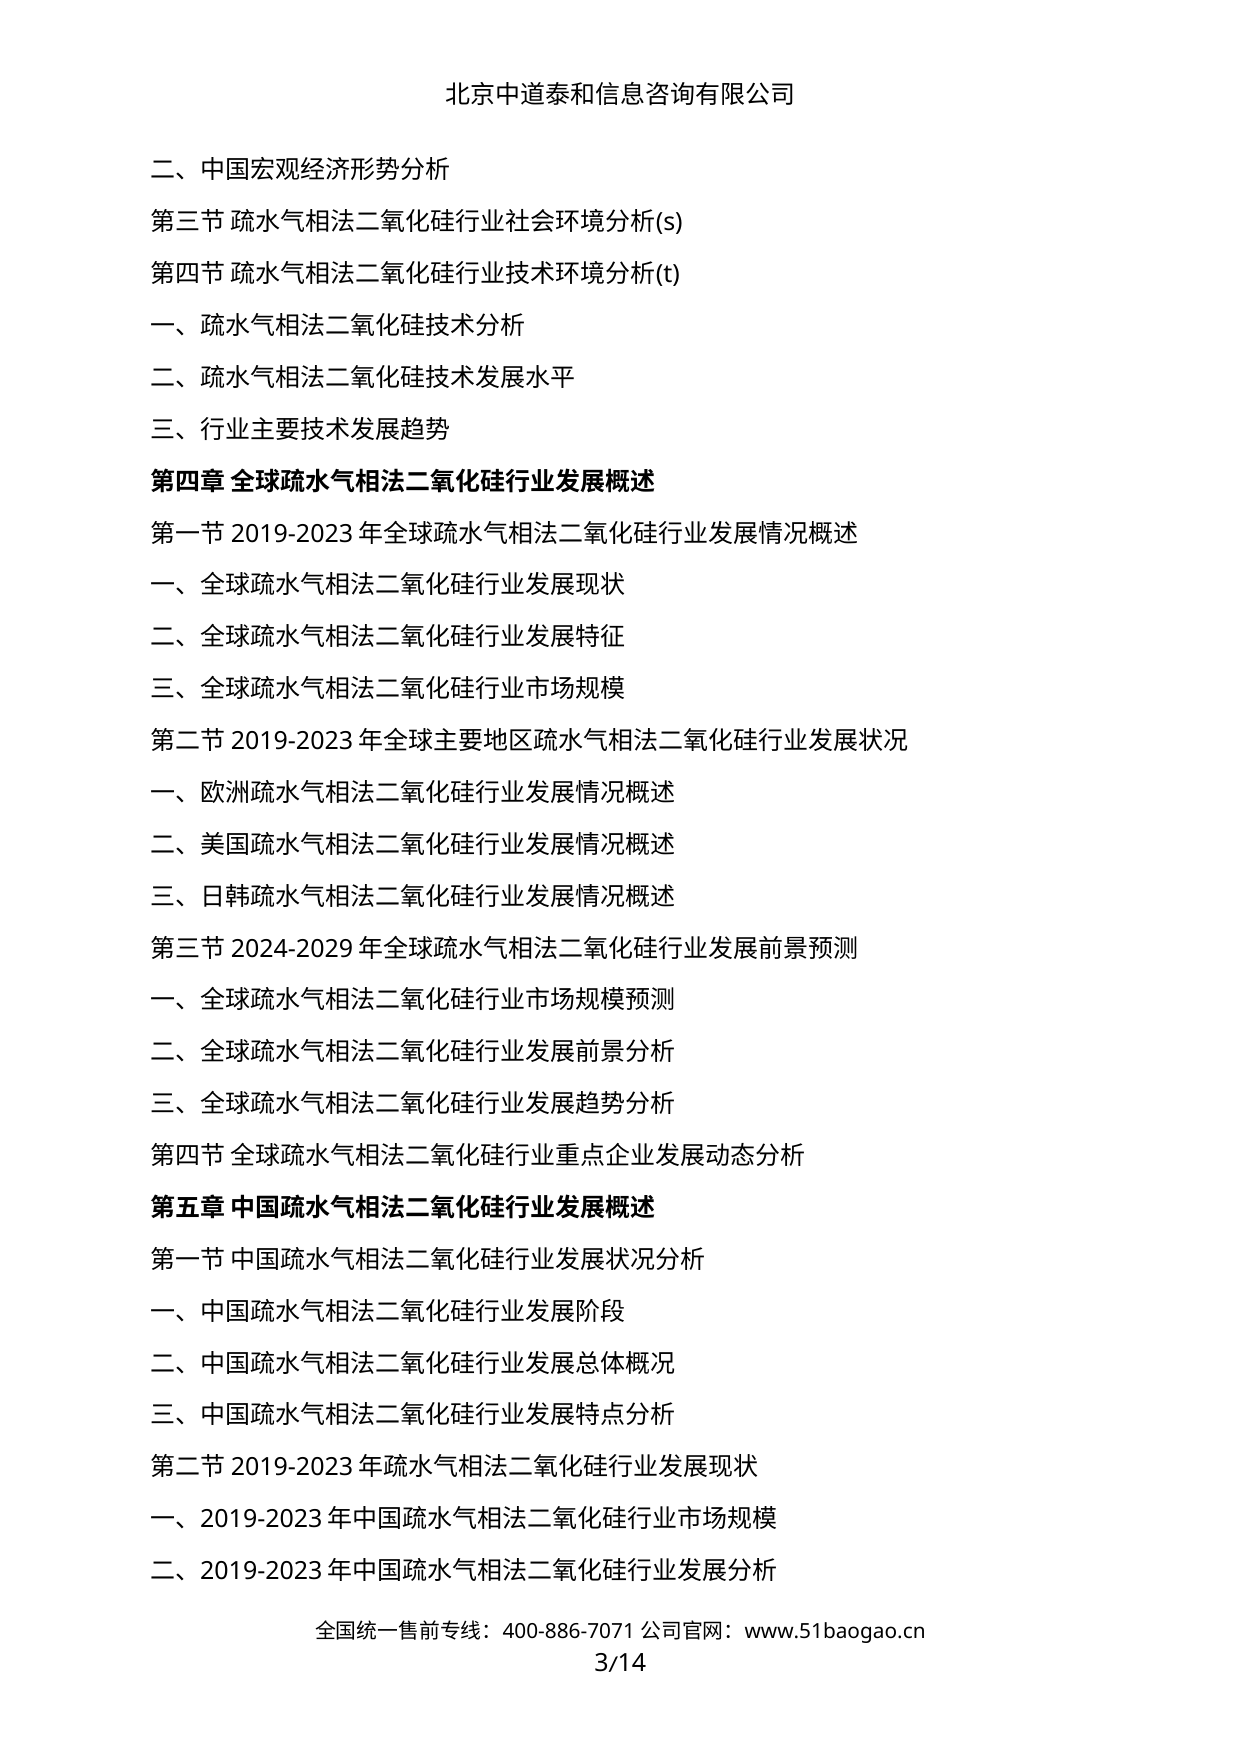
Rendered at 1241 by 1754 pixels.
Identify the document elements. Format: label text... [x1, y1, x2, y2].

text 第一节 2019-2023年全球疏水气相法二氧化硅行业发展情况概述 [150, 513, 1090, 549]
text 二、中国疏水气相法二氧化硅行业发展总体概况 [150, 1343, 1090, 1379]
text 第一节 中国疏水气相法二氧化硅行业发展状况分析 [150, 1239, 1090, 1276]
text 二、全球疏水气相法二氧化硅行业发展前景分析 [150, 1032, 1090, 1068]
text 第二节 2019-2023年疏水气相法二氧化硅行业发展现状 [150, 1447, 1090, 1483]
text 第二节 2019-2023年全球主要地区疏水气相法二氧化硅行业发展状况 [150, 721, 1090, 757]
text 一、欧洲疏水气相法二氧化硅行业发展情况概述 [150, 772, 1090, 809]
text 三、中国疏水气相法二氧化硅行业发展特点分析 [150, 1395, 1090, 1431]
text 一、中国疏水气相法二氧化硅行业发展阶段 [150, 1291, 1090, 1327]
text 第三节 疏水气相法二氧化硅行业社会环境分析(s) [150, 202, 1090, 238]
text 二、2019-2023年中国疏水气相法二氧化硅行业发展分析 [150, 1551, 1090, 1587]
text 二、疏水气相法二氧化硅技术发展水平 [150, 357, 1090, 394]
text 一、2019-2023年中国疏水气相法二氧化硅行业市场规模 [150, 1499, 1090, 1535]
text 第四节 全球疏水气相法二氧化硅行业重点企业发展动态分析 [150, 1136, 1090, 1172]
text 一、疏水气相法二氧化硅技术分析 [150, 306, 1090, 342]
text 三、行业主要技术发展趋势 [150, 409, 1090, 446]
text 二、中国宏观经济形势分析 [150, 150, 1090, 186]
text 三、日韩疏水气相法二氧化硅行业发展情况概述 [150, 876, 1090, 912]
text 第四章 全球疏水气相法二氧化硅行业发展概述 [150, 461, 1090, 497]
text 第五章 中国疏水气相法二氧化硅行业发展概述 [150, 1187, 1090, 1224]
text 第四节 疏水气相法二氧化硅行业技术环境分析(t) [150, 254, 1090, 290]
text 一、全球疏水气相法二氧化硅行业发展现状 [150, 565, 1090, 601]
text 三、全球疏水气相法二氧化硅行业发展趋势分析 [150, 1084, 1090, 1120]
text 第三节 2024-2029年全球疏水气相法二氧化硅行业发展前景预测 [150, 928, 1090, 964]
text 一、全球疏水气相法二氧化硅行业市场规模预测 [150, 980, 1090, 1016]
text 三、全球疏水气相法二氧化硅行业市场规模 [150, 669, 1090, 705]
text 二、全球疏水气相法二氧化硅行业发展特征 [150, 617, 1090, 653]
text 二、美国疏水气相法二氧化硅行业发展情况概述 [150, 824, 1090, 861]
